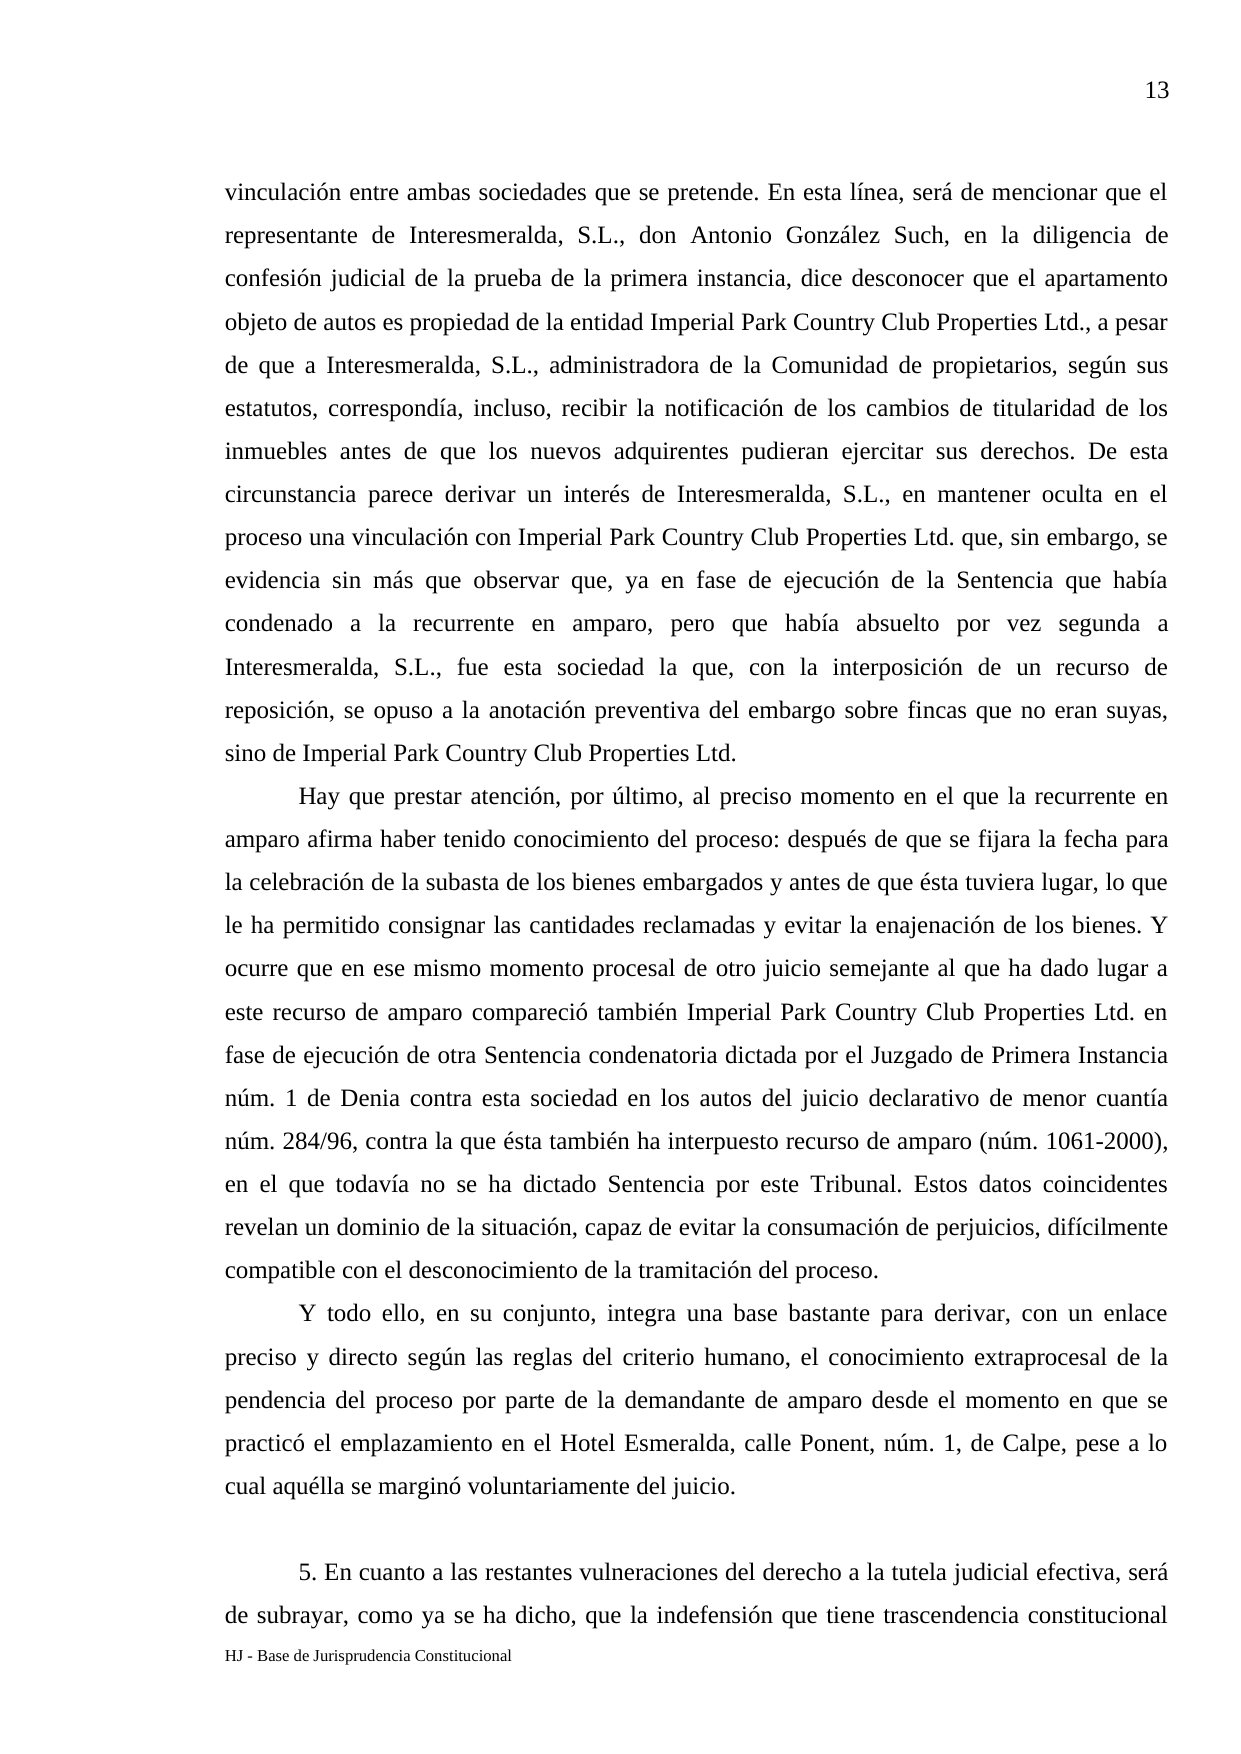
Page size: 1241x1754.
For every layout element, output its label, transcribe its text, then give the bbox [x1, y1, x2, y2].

text Hay que prestar atención, por último, al preciso momento en el que la recurrente en amparo afirma haber tenido conocimiento del proceso: después de que se fijara la fecha para la celebración de la subasta de los bienes embargados y antes de que ésta tuviera lugar, lo que le ha permitido consignar las cantidades reclamadas y evitar la enajenación de los bienes. Y ocurre que en ese mismo momento procesal de otro juicio semejante al que ha dado lugar a este recurso de amparo compareció también Imperial Park Country Club Properties Ltd. en fase de ejecución de otra Sentencia condenatoria dictada por el Juzgado de Primera Instancia núm. 1 de Denia contra esta sociedad en los autos del juicio declarativo de menor cuantía núm. 284/96, contra la que ésta también ha interpuesto recurso de amparo (núm. 1061-2000), en el que todavía no se ha dictado Sentencia por este Tribunal. Estos datos coincidentes revelan un dominio de la situación, capaz de evitar la consumación de perjuicios, difícilmente compatible con el desconocimiento de la tramitación del proceso. [224, 781, 1169, 1284]
text Y todo ello, en su conjunto, integra una base bastante para derivar, con un enlace preciso y directo según las reglas del criterio humano, el conocimiento extraprocesal de la pendencia del proceso por parte de la demandante de amparo desde el momento en que se practicó el emplazamiento en el Hotel Esmeralda, calle Ponent, núm. 1, de Calpe, pese a lo cual aquélla se marginó voluntariamente del juicio. [224, 1298, 1169, 1500]
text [224, 1557, 1169, 1629]
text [224, 177, 1169, 767]
